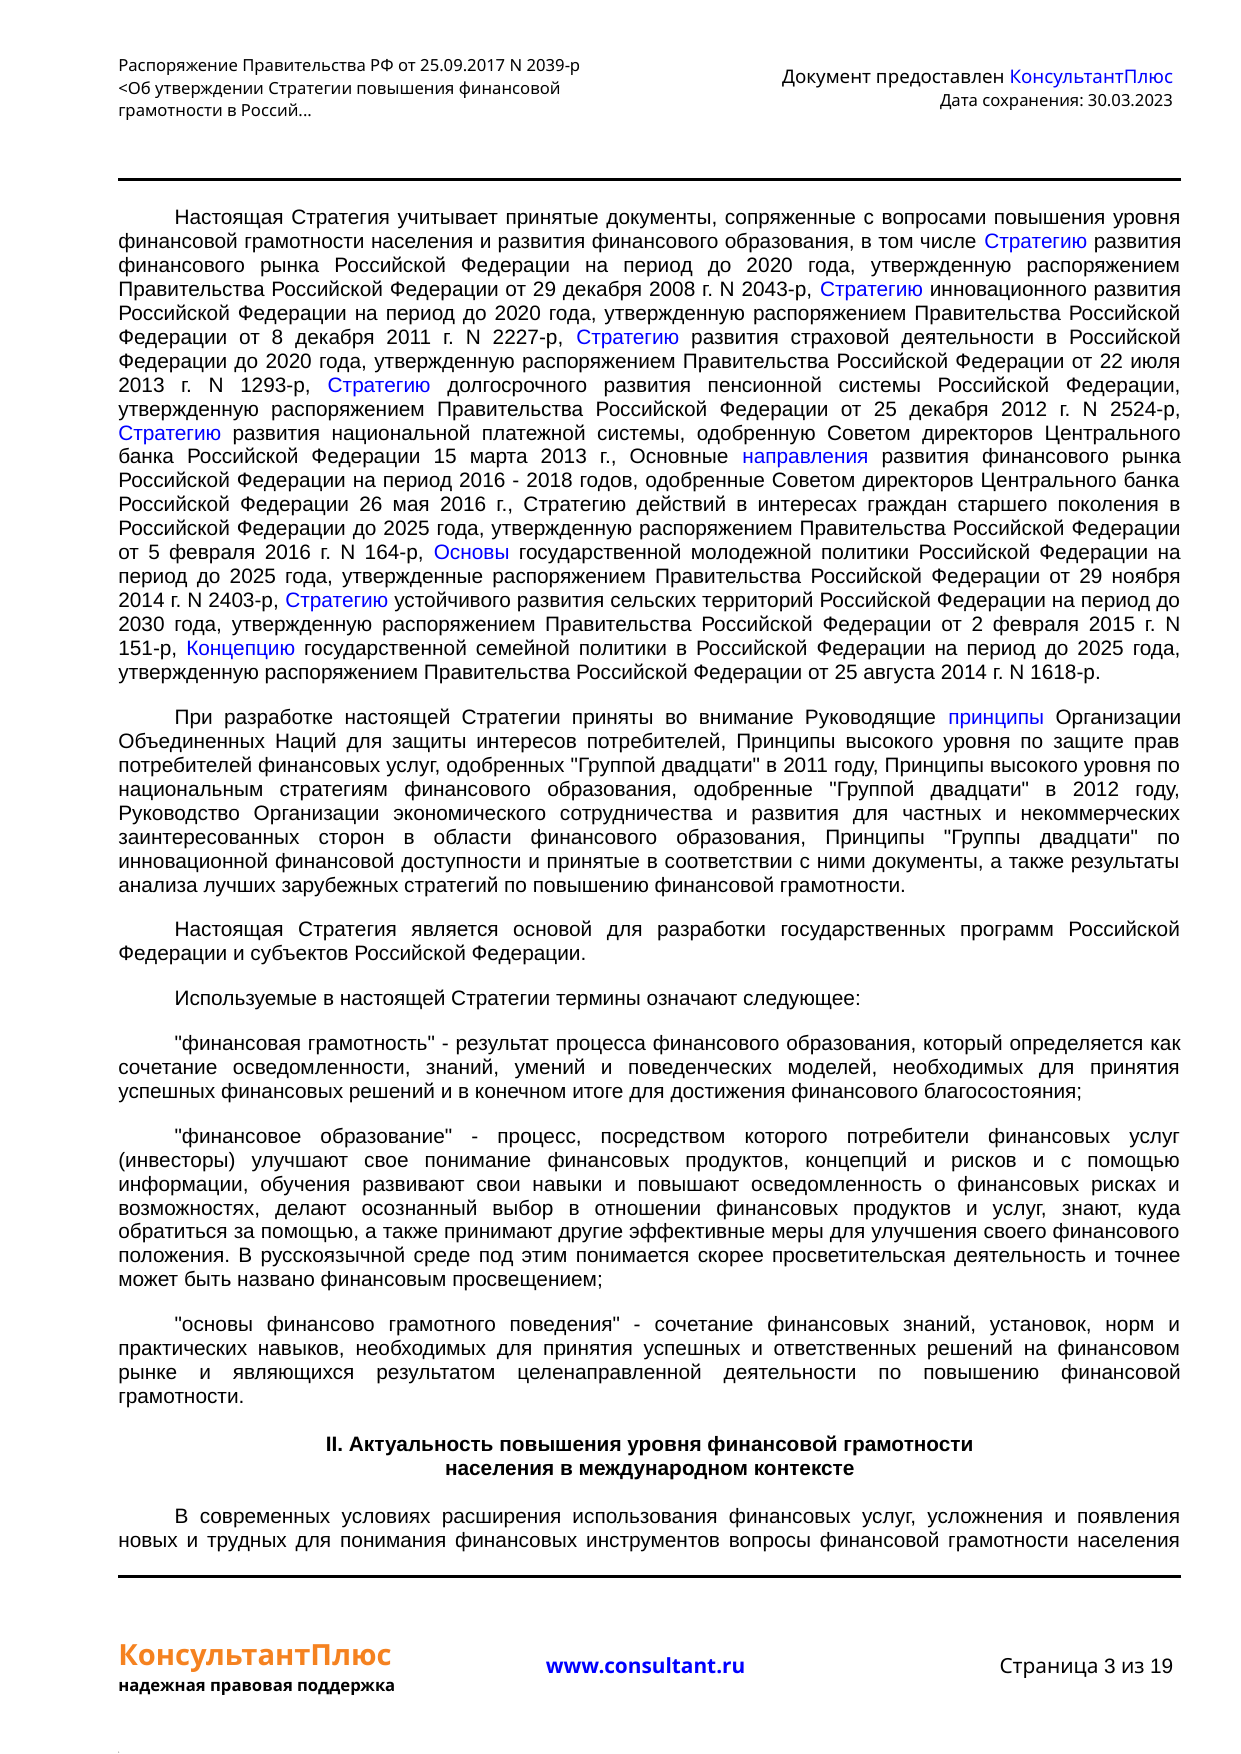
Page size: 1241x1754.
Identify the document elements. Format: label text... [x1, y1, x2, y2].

title населения в международном контексте [118, 1456, 1181, 1480]
text Настоящая Стратегия учитывает принятые документы, сопряженные с вопросами повышения уровня финансовой грамотности населения и развития финансового образования, в том числе Стратегию развития финансового рынка Российской Федерации на период до 2020 года, утвержденную распоряжением Правительства Российской Федерации от 29 декабря 2008 г. N 2043-р, Стратегию инновационного развития Российской Федерации на период до 2020 года, утвержденную распоряжением Правительства Российской Федерации от 8 декабря 2011 г. N 2227-р, Стратегию развития страховой деятельности в Российской Федерации до 2020 года, утвержденную распоряжением Правительства Российской Федерации от 22 июля 2013 г. N 1293-р, Стратегию долгосрочного развития пенсионной системы Российской Федерации, утвержденную распоряжением Правительства Российской Федерации от 25 декабря 2012 г. N 2524-р, Стратегию развития национальной платежной системы, одобренную Советом директоров Центрального банка Российской Федерации 15 марта 2013 г., Основные направления развития финансового рынка Российской Федерации на период 2016 - 2018 годов, одобренные Советом директоров Центрального банка Российской Федерации 26 мая 2016 г., Стратегию действий в интересах граждан старшего поколения в Российской Федерации до 2025 года, утвержденную распоряжением Правительства Российской Федерации от 5 февраля 2016 г. N 164-р, Основы государственной молодежной политики Российской Федерации на период до 2025 года, утвержденные распоряжением Правительства Российской Федерации от 29 ноября 2014 г. N 2403-р, Стратегию устойчивого развития сельских территорий Российской Федерации на период до 2030 года, утвержденную распоряжением Правительства Российской Федерации от 2 февраля 2015 г. N 151-р, Концепцию государственной семейной политики в Российской Федерации на период до 2025 года, утвержденную распоряжением Правительства Российской Федерации от 25 августа 2014 г. N 1618-р. [118, 205, 1181, 684]
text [118, 1504, 1181, 1552]
text "финансовая грамотность" - результат процесса финансового образования, который определяется как сочетание осведомленности, знаний, умений и поведенческих моделей, необходимых для принятия успешных финансовых решений и в конечном итоге для достижения финансового благосостояния; [118, 1031, 1181, 1103]
title II. Актуальность повышения уровня финансовой грамотности [118, 1432, 1181, 1456]
text Используемые в настоящей Стратегии термины означают следующее: [118, 986, 1181, 1010]
text "основы финансово грамотного поведения" - сочетание финансовых знаний, установок, норм и практических навыков, необходимых для принятия успешных и ответственных решений на финансовом рынке и являющихся результатом целенаправленной деятельности по повышению финансовой грамотности. [118, 1312, 1181, 1408]
text "финансовое образование" - процесс, посредством которого потребители финансовых услуг (инвесторы) улучшают свое понимание финансовых продуктов, концепций и рисков и с помощью информации, обучения развивают свои навыки и повышают осведомленность о финансовых рисках и возможностях, делают осознанный выбор в отношении финансовых продуктов и услуг, знают, куда обратиться за помощью, а также принимают другие эффективные меры для улучшения своего финансового положения. В русскоязычной среде под этим понимается скорее просветительская деятельность и точнее может быть названо финансовым просвещением; [118, 1123, 1181, 1291]
text При разработке настоящей Стратегии приняты во внимание Руководящие принципы Организации Объединенных Наций для защиты интересов потребителей, Принципы высокого уровня по защите прав потребителей финансовых услуг, одобренных "Группой двадцати" в 2011 году, Принципы высокого уровня по национальным стратегиям финансового образования, одобренные "Группой двадцати" в 2012 году, Руководство Организации экономического сотрудничества и развития для частных и некоммерческих заинтересованных сторон в области финансового образования, Принципы "Группы двадцати" по инновационной финансовой доступности и принятые в соответствии с ними документы, а также результаты анализа лучших зарубежных стратегий по повышению финансовой грамотности. [118, 705, 1181, 896]
text Настоящая Стратегия является основой для разработки государственных программ Российской Федерации и субъектов Российской Федерации. [118, 917, 1181, 965]
